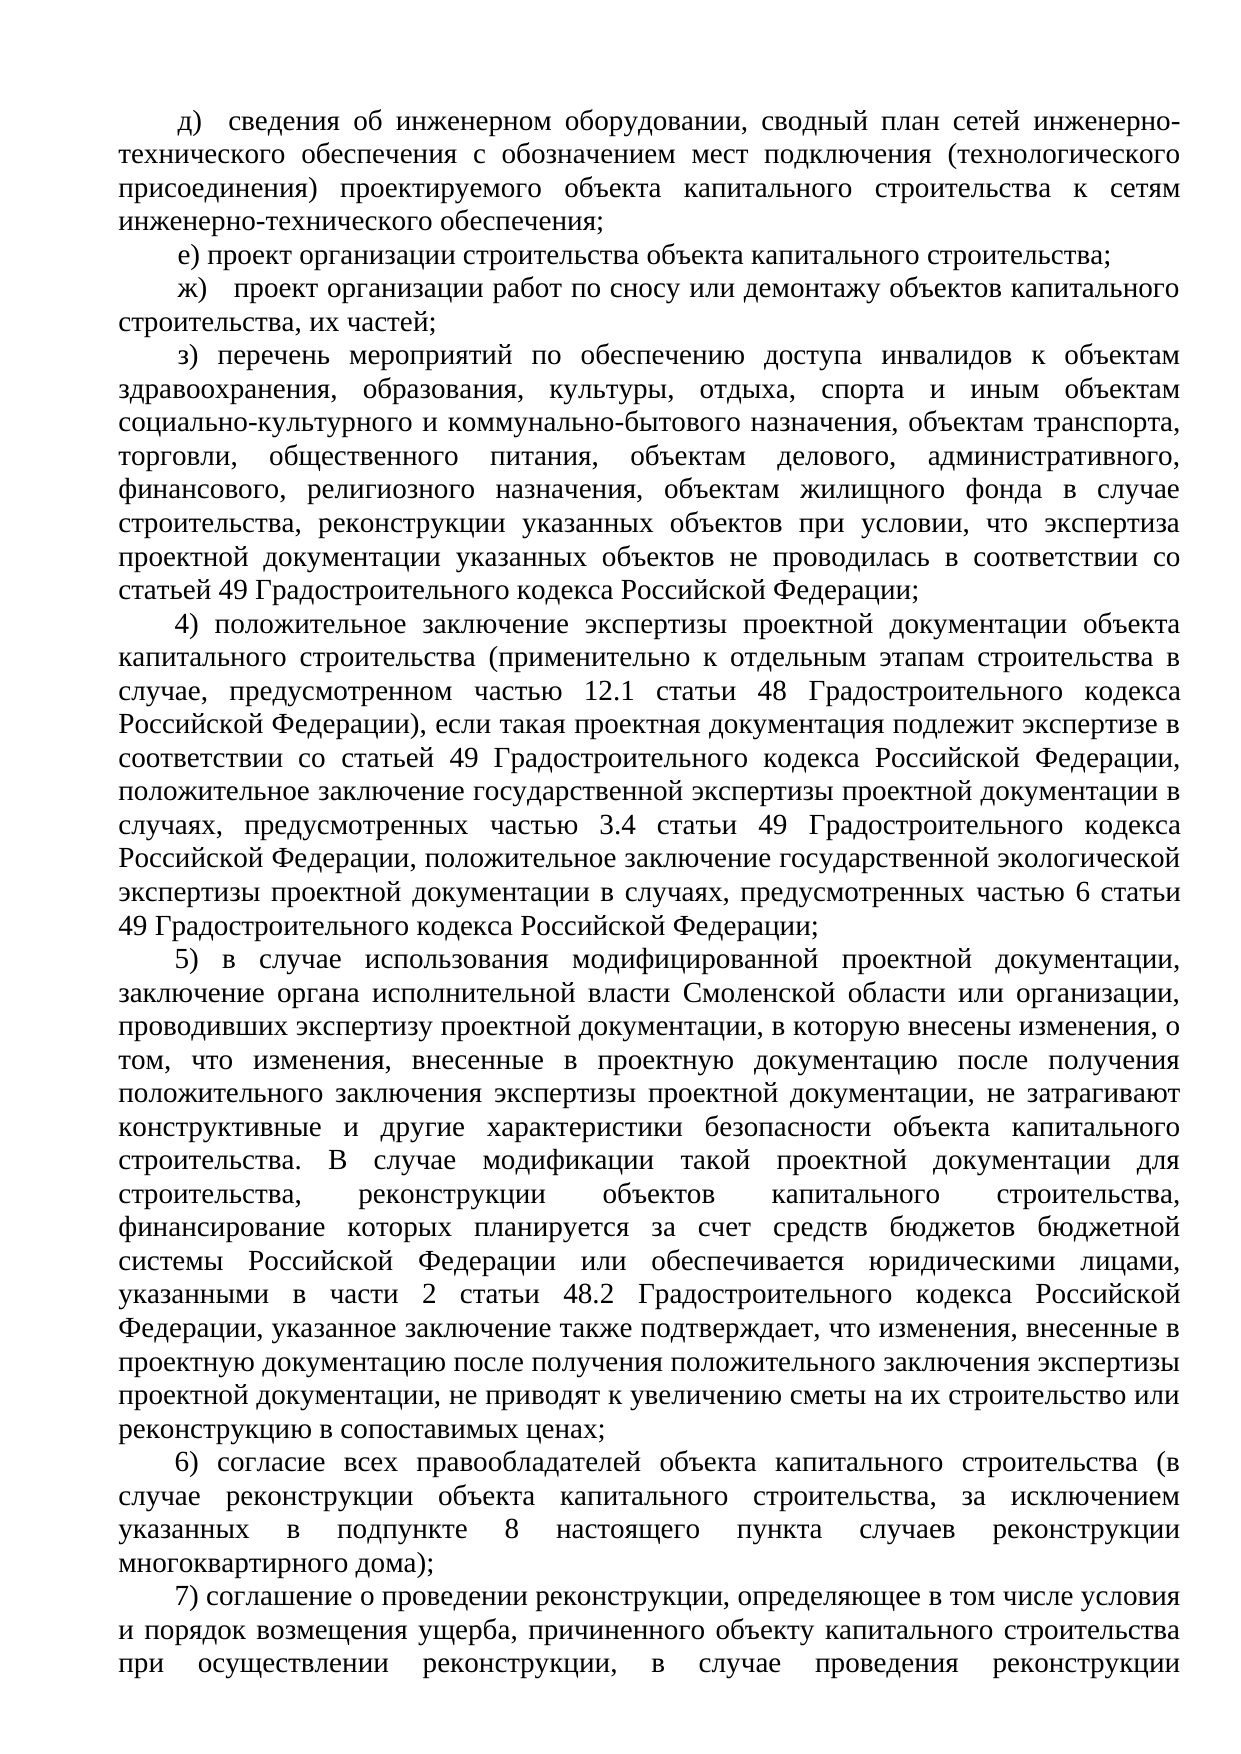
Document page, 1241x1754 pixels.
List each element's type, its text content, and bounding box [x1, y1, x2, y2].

text е) проект организации строительства объекта капитального строительства; [118, 237, 1181, 270]
text ж) проект организации работ по сносу или демонтажу объектов капитального строительства, их частей; [118, 270, 1181, 337]
text 6) согласие всех правообладателей объекта капитального строительства (в случае реконструкции объекта капитального строительства, за исключением указанных в подпункте 8 настоящего пункта случаев реконструкции многоквартирного дома); [118, 1444, 1181, 1578]
text з) перечень мероприятий по обеспечению доступа инвалидов к объектам здравоохранения, образования, культуры, отдыха, спорта и иным объектам социально-культурного и коммунально-бытового назначения, объектам транспорта, торговли, общественного питания, объектам делового, административного, финансового, религиозного назначения, объектам жилищного фонда в случае строительства, реконструкции указанных объектов при условии, что экспертиза проектной документации указанных объектов не проводилась в соответствии со статьей 49 Градостроительного кодекса Российской Федерации; [118, 337, 1181, 606]
text 4) положительное заключение экспертизы проектной документации объекта капитального строительства (применительно к отдельным этапам строительства в случае, предусмотренном частью 12.1 статьи 48 Градостроительного кодекса Российской Федерации), если такая проектная документация подлежит экспертизе в соответствии со статьей 49 Градостроительного кодекса Российской Федерации, положительное заключение государственной экспертизы проектной документации в случаях, предусмотренных частью 3.4 статьи 49 Градостроительного кодекса Российской Федерации, положительное заключение государственной экологической экспертизы проектной документации в случаях, предусмотренных частью 6 статьи 49 Градостроительного кодекса Российской Федерации; [118, 606, 1181, 941]
text д) сведения об инженерном оборудовании, сводный план сетей инженерно-технического обеспечения с обозначением мест подключения (технологического присоединения) проектируемого объекта капитального строительства к сетям инженерно-технического обеспечения; [118, 103, 1181, 237]
text 5) в случае использования модифицированной проектной документации, заключение органа исполнительной власти Смоленской области или организации, проводивших экспертизу проектной документации, в которую внесены изменения, о том, что изменения, внесенные в проектную документацию после получения положительного заключения экспертизы проектной документации, не затрагивают конструктивные и другие характеристики безопасности объекта капитального строительства. В случае модификации такой проектной документации для строительства, реконструкции объектов капитального строительства, финансирование которых планируется за счет средств бюджетов бюджетной системы Российской Федерации или обеспечивается юридическими лицами, указанными в части 2 статьи 48.2 Градостроительного кодекса Российской Федерации, указанное заключение также подтверждает, что изменения, внесенные в проектную документацию после получения положительного заключения экспертизы проектной документации, не приводят к увеличению сметы на их строительство или реконструкцию в сопоставимых ценах; [118, 941, 1181, 1444]
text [118, 1578, 1181, 1679]
